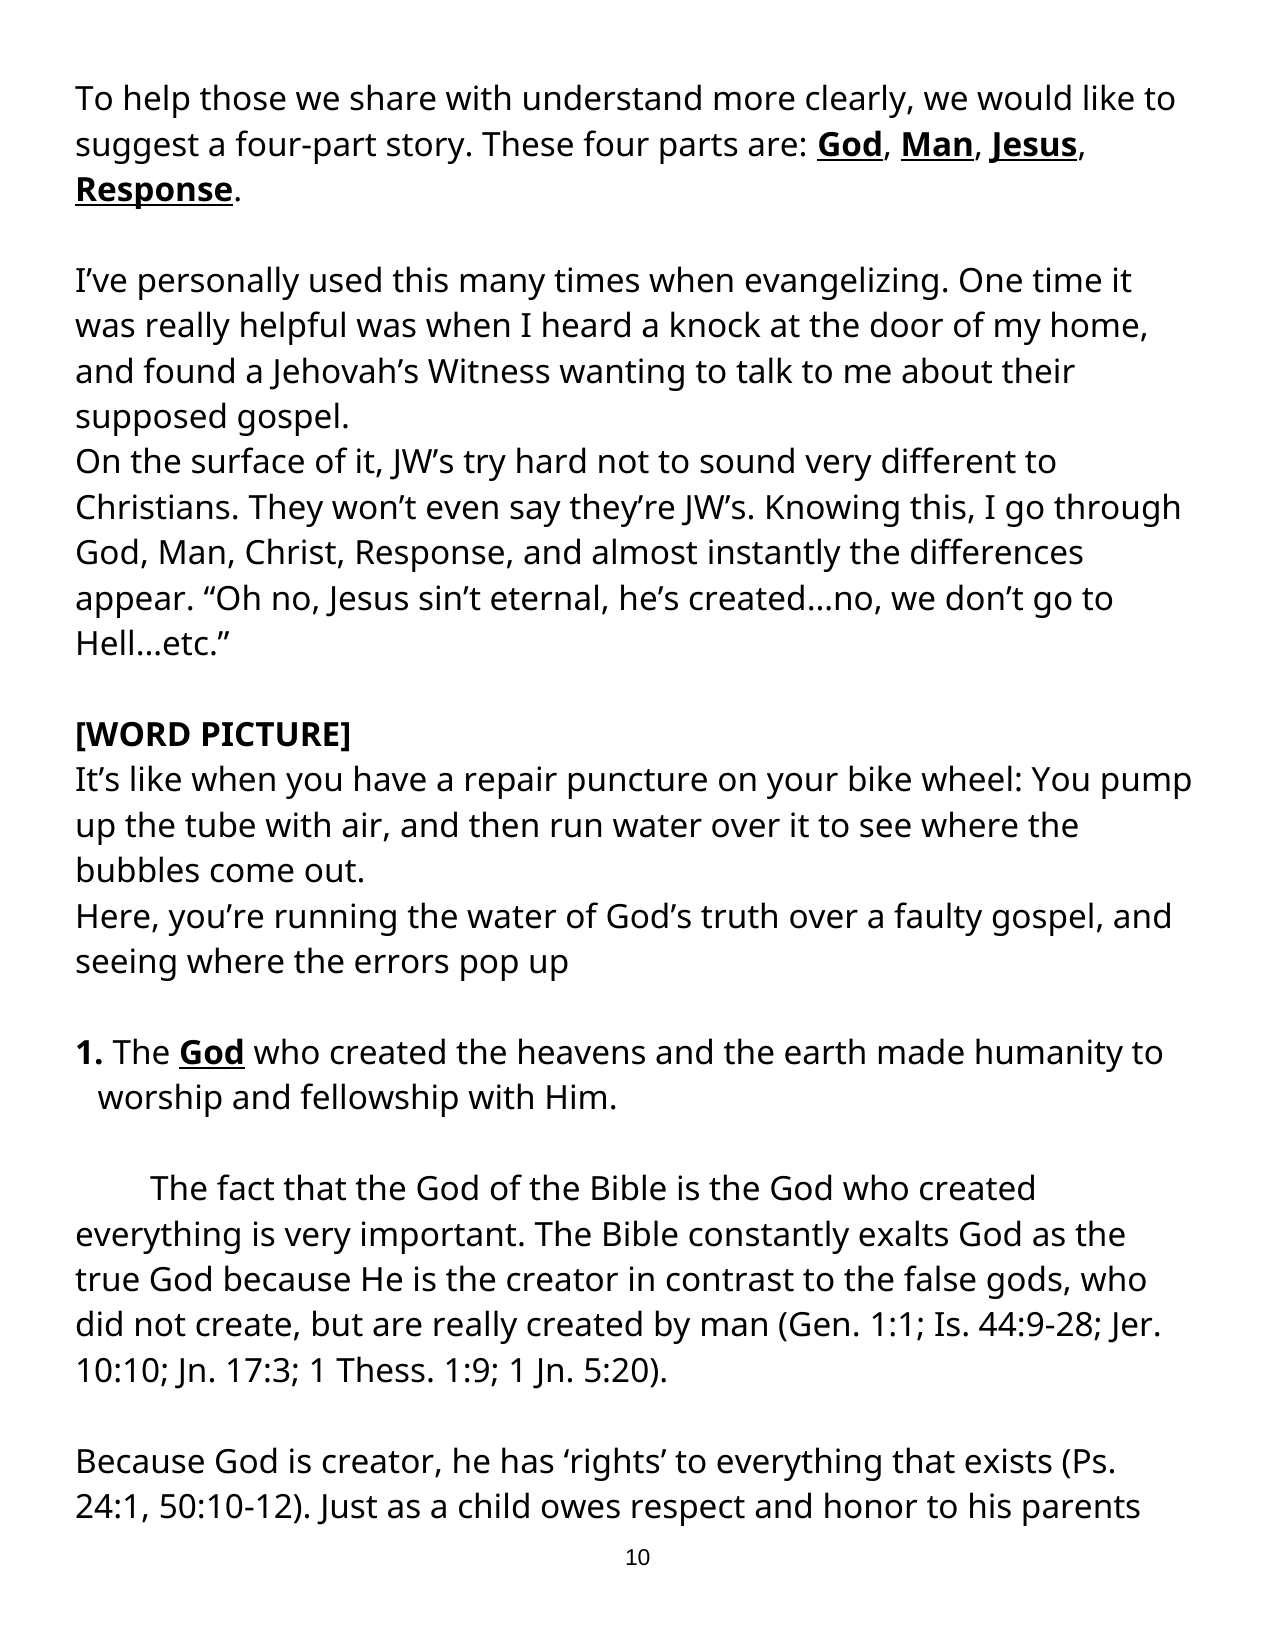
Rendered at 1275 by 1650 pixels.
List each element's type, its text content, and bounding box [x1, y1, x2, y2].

text Here, you’re running the water of God’s truth over a faulty gospel, and seeing where the errors pop up [75, 892, 1200, 983]
text 1. The God who created the heavens and the earth made humanity to worship and fellowship with Him. [75, 1029, 1256, 1119]
text The fact that the God of the Bible is the God who created everything is very important. The Bible constantly exalts God as the true God because He is the creator in contrast to the false gods, who did not create, but are really created by man (Gen. 1:1; Is. 44:9-28; Jer. 10:10; Jn. 17:3; 1 Thess. 1:9; 1 Jn. 5:20). [75, 1165, 1200, 1392]
text On the surface of it, JW’s try hard not to sound very different to Christians. They won’t even say they’re JW’s. Knowing this, I go through God, Man, Christ, Response, and almost instantly the differences appear. “Oh no, Jesus sin’t eternal, he’s created…no, we don’t go to Hell…etc.” [75, 438, 1200, 665]
text It’s like when you have a repair puncture on your bike wheel: You pump up the tube with air, and then run water over it to see where the bubbles come out. [75, 756, 1200, 892]
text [75, 1437, 1200, 1528]
text [WORD PICTURE] [75, 711, 1200, 756]
text I’ve personally used this many times when evangelizing. One time it was really helpful was when I heard a knock at the door of my home, and found a Jehovah’s Witness wanting to talk to me about their supposed gospel. [75, 257, 1200, 438]
text To help those we share with understand more clearly, we would like to suggest a four-part story. These four parts are: God, Man, Jesus, Response. [75, 75, 1200, 211]
